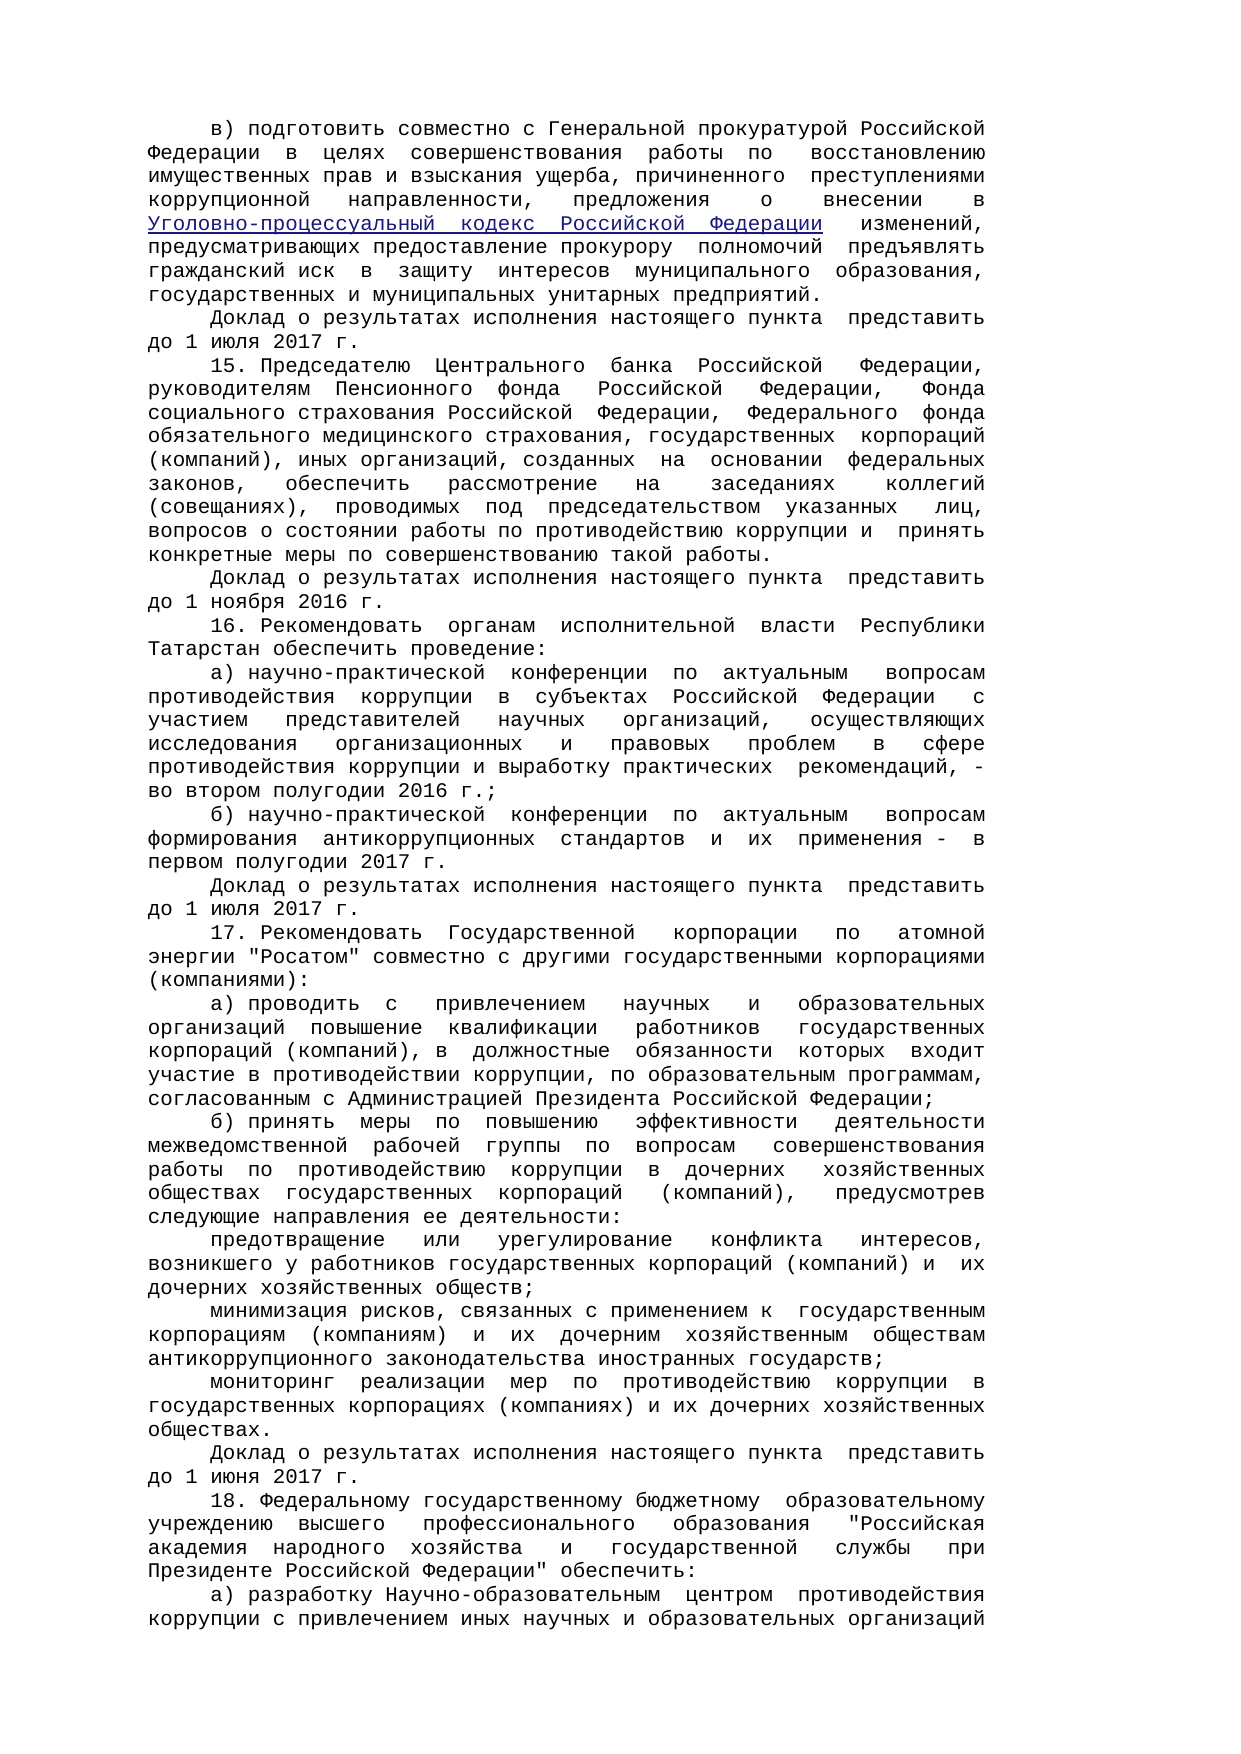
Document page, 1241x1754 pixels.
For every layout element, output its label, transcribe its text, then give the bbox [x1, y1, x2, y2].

text во втором полугодии 2016 г.; [148, 780, 1181, 804]
text до 1 июля 2017 г. [148, 898, 1181, 922]
text государственных и муниципальных унитарных предприятий. [148, 284, 1181, 307]
text противодействия коррупции в субъектах Российской Федерации с [148, 686, 1181, 709]
text предусматривающих предоставление прокурору полномочий предъявлять [148, 236, 1181, 260]
text вопросов о состоянии работы по противодействию коррупции и принять [148, 520, 1181, 544]
text законов, обеспечить рассмотрение на заседаниях коллегий [148, 473, 1181, 496]
text до 1 июля 2017 г. [148, 331, 1181, 354]
text обществах государственных корпораций (компаний), предусмотрев [148, 1182, 1181, 1206]
text минимизация рисков, связанных с применением к государственным [148, 1300, 1181, 1324]
text возникшего у работников государственных корпораций (компаний) и их [148, 1253, 1181, 1277]
text Доклад о результатах исполнения настоящего пункта представить [148, 567, 1181, 591]
text б) научно-практической конференции по актуальным вопросам [148, 804, 1181, 827]
text (компаниями): [148, 969, 1181, 993]
text руководителям Пенсионного фонда Российской Федерации, Фонда [148, 378, 1181, 402]
text мониторинг реализации мер по противодействию коррупции в [148, 1371, 1181, 1395]
text Татарстан обеспечить проведение: [148, 638, 1181, 662]
text коррупции с привлечением иных научных и образовательных организаций [148, 1608, 1181, 1631]
text следующие направления ее деятельности: [148, 1206, 1181, 1229]
text Федерации в целях совершенствования работы по восстановлению [148, 142, 1181, 165]
text 17. Рекомендовать Государственной корпорации по атомной [148, 922, 1181, 946]
text антикоррупционного законодательства иностранных государств; [148, 1348, 1181, 1371]
text корпораций (компаний), в должностные обязанности которых входит [148, 1040, 1181, 1064]
text корпорациям (компаниям) и их дочерним хозяйственным обществам [148, 1324, 1181, 1348]
text а) научно-практической конференции по актуальным вопросам [148, 662, 1181, 686]
text имущественных прав и взыскания ущерба, причиненного преступлениями [148, 165, 1181, 189]
text согласованным с Администрацией Президента Российской Федерации; [148, 1088, 1181, 1111]
text энергии "Росатом" совместно с другими государственными корпорациями [148, 946, 1181, 969]
text дочерних хозяйственных обществ; [148, 1277, 1181, 1300]
text социального страхования Российской Федерации, Федерального фонда [148, 402, 1181, 426]
text участием представителей научных организаций, осуществляющих [148, 709, 1181, 733]
text работы по противодействию коррупции в дочерних хозяйственных [148, 1158, 1181, 1182]
text 15. Председателю Центрального банка Российской Федерации, [148, 354, 1181, 378]
text первом полугодии 2017 г. [148, 851, 1181, 875]
text до 1 ноября 2016 г. [148, 591, 1181, 615]
text учреждению высшего профессионального образования "Российская [148, 1513, 1181, 1537]
text Президенте Российской Федерации" обеспечить: [148, 1561, 1181, 1584]
text исследования организационных и правовых проблем в сфере [148, 733, 1181, 757]
text 16. Рекомендовать органам исполнительной власти Республики [148, 615, 1181, 638]
text 18. Федеральному государственному бюджетному образовательному [148, 1489, 1181, 1513]
text академия народного хозяйства и государственной службы при [148, 1537, 1181, 1561]
text а) разработку Научно-образовательным центром противодействия [148, 1584, 1181, 1608]
text (компаний), иных организаций, созданных на основании федеральных [148, 449, 1181, 473]
text б) принять меры по повышению эффективности деятельности [148, 1111, 1181, 1135]
text Доклад о результатах исполнения настоящего пункта представить [148, 307, 1181, 331]
text формирования антикоррупционных стандартов и их применения - в [148, 827, 1181, 851]
text межведомственной рабочей группы по вопросам совершенствования [148, 1135, 1181, 1158]
text (совещаниях), проводимых под председательством указанных лиц, [148, 496, 1181, 520]
text государственных корпорациях (компаниях) и их дочерних хозяйственных [148, 1395, 1181, 1419]
text до 1 июня 2017 г. [148, 1466, 1181, 1489]
text предотвращение или урегулирование конфликта интересов, [148, 1229, 1181, 1253]
text Доклад о результатах исполнения настоящего пункта представить [148, 875, 1181, 898]
text противодействия коррупции и выработку практических рекомендаций, - [148, 757, 1181, 780]
text в) подготовить совместно с Генеральной прокуратурой Российской [148, 118, 1181, 142]
text организаций повышение квалификации работников государственных [148, 1017, 1181, 1040]
text а) проводить с привлечением научных и образовательных [148, 993, 1181, 1017]
text участие в противодействии коррупции, по образовательным программам, [148, 1064, 1181, 1088]
text конкретные меры по совершенствованию такой работы. [148, 544, 1181, 567]
text Уголовно-процессуальный кодекс Российской Федерации изменений, [148, 213, 1181, 236]
text Доклад о результатах исполнения настоящего пункта представить [148, 1442, 1181, 1466]
text коррупционной направленности, предложения о внесении в [148, 189, 1181, 213]
text обществах. [148, 1419, 1181, 1442]
text гражданский иск в защиту интересов муниципального образования, [148, 260, 1181, 284]
text обязательного медицинского страхования, государственных корпораций [148, 426, 1181, 449]
